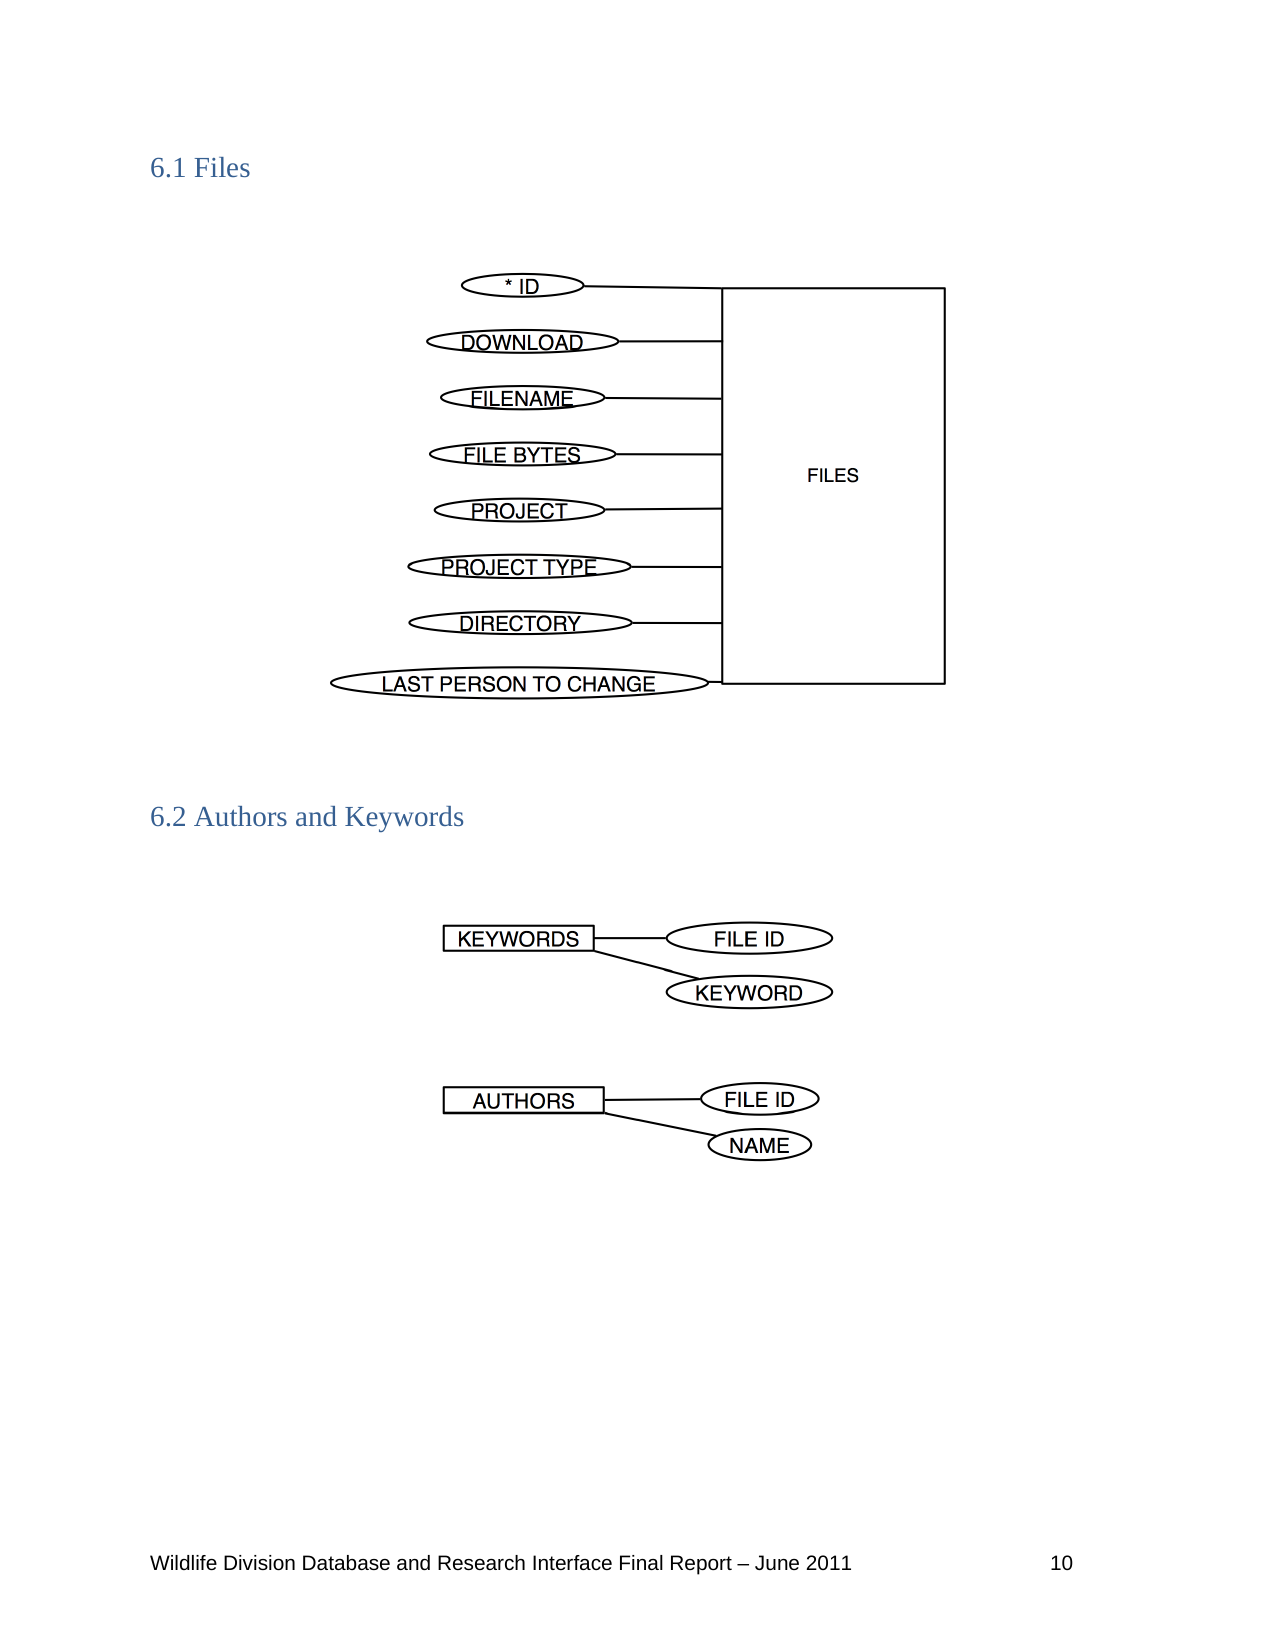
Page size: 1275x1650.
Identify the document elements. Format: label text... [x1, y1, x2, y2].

text 6.2 Authors and Keywords [150, 799, 1125, 833]
picture [420, 900, 855, 1184]
picture [306, 250, 969, 722]
text 6.1 Files [150, 150, 1125, 183]
